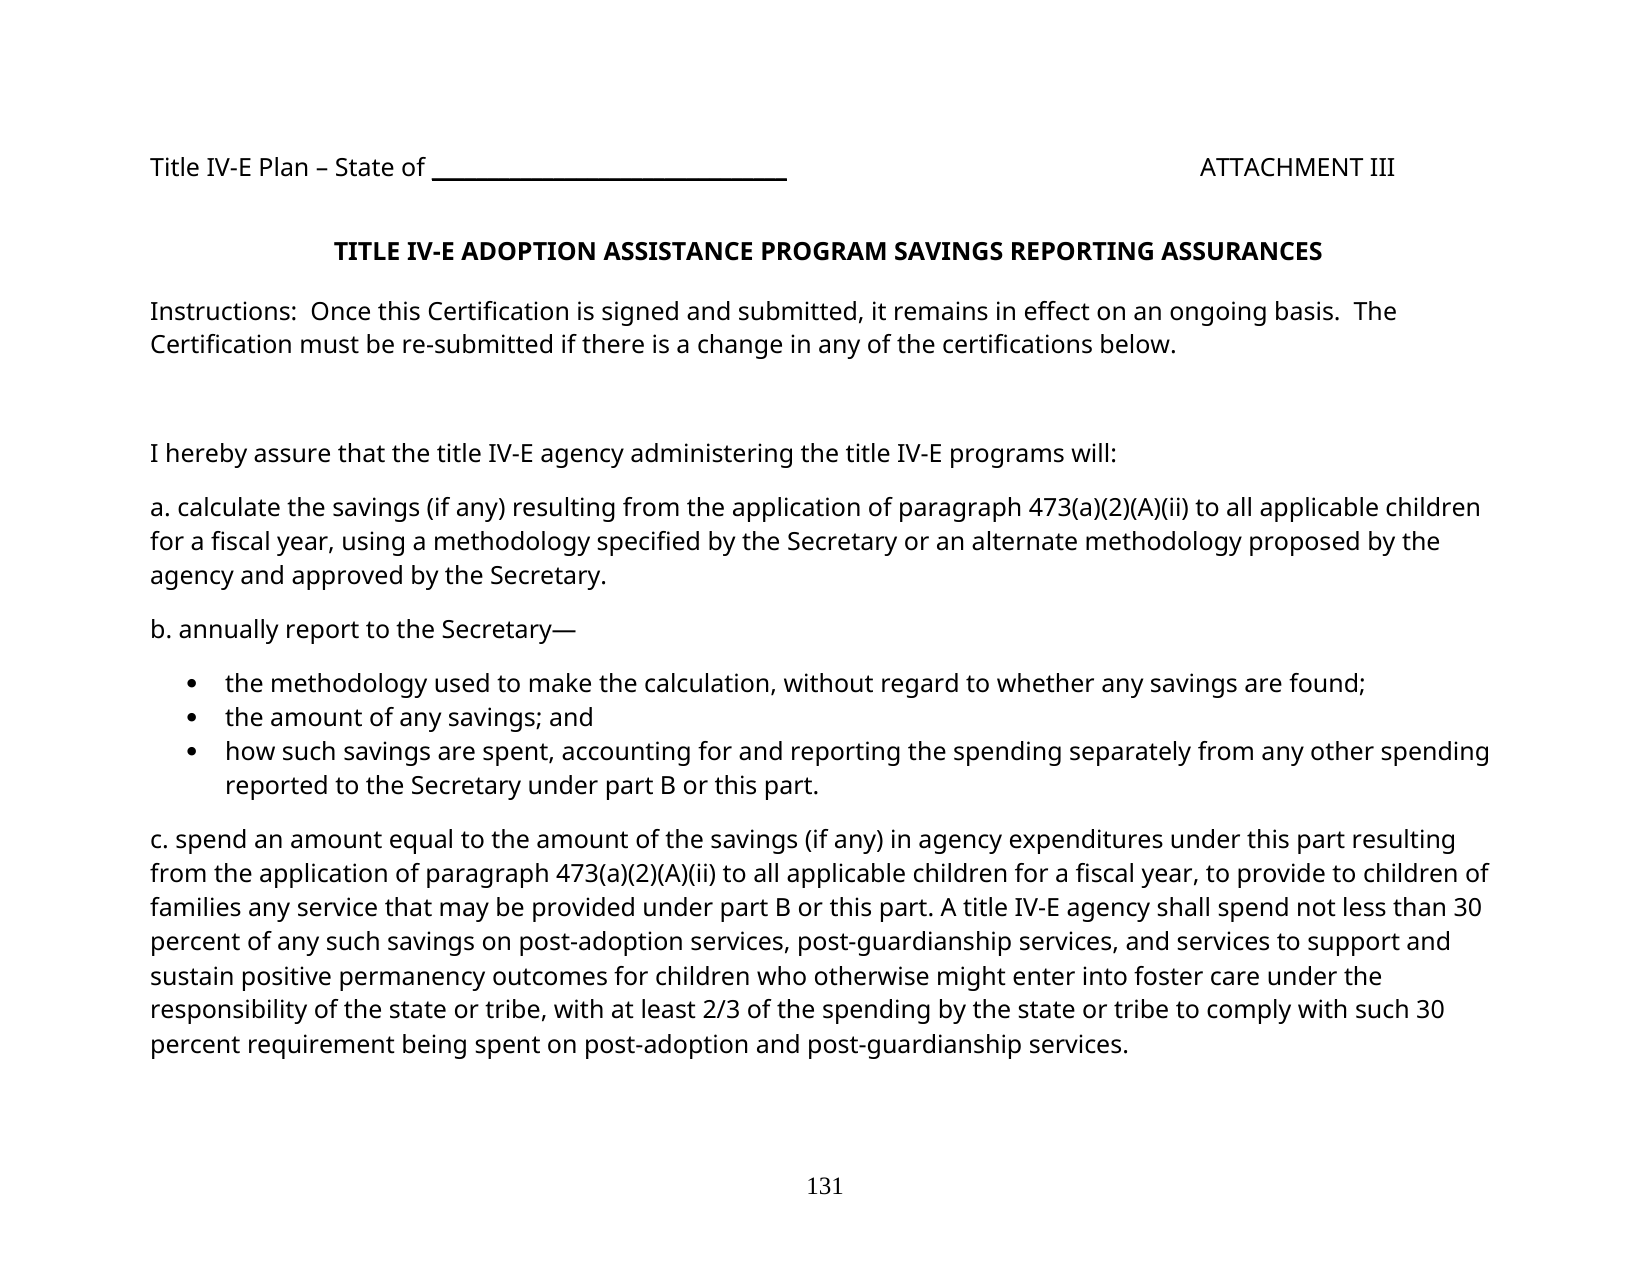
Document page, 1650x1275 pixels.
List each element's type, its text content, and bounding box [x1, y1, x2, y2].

text b. annually report to the Secretary— [150, 612, 1500, 646]
text a. calculate the savings (if any) resulting from the application of paragraph 473(a)(2)(A)(ii) to all applicable children for a fiscal year, using a methodology specified by the Secretary or an alternate methodology proposed by the agency and approved by the Secretary. [150, 489, 1500, 592]
list how such savings are spent, accounting for and reporting the spending separately from any other spending reported to the Secretary under part B or this part. [187, 734, 1500, 802]
list the amount of any savings; and [187, 700, 1500, 734]
list the methodology used to make the calculation, without regard to whether any savings are found; [187, 666, 1500, 700]
subtitle Title IV-E Adoption Assistance Program savings reporting ASSURANCES [150, 234, 1500, 268]
text Instructions: Once this Certification is signed and submitted, it remains in effect on an ongoing basis. The Certification must be re-submitted if there is a change in any of the certifications below. [150, 293, 1500, 361]
text I hereby assure that the title IV-E agency administering the title IV-E programs will: [150, 435, 1500, 469]
text c. spend an amount equal to the amount of the savings (if any) in agency expenditures under this part resulting from the application of paragraph 473(a)(2)(A)(ii) to all applicable children for a fiscal year, to provide to children of families any service that may be provided under part B or this part. A title IV-E agency shall spend not less than 30 percent of any such savings on post-adoption services, post-guardianship services, and services to support and sustain positive permanency outcomes for children who otherwise might enter into foster care under the responsibility of the state or tribe, with at least 2/3 of the spending by the state or tribe to comply with such 30 percent requirement being spent on post-adoption and post-guardianship services. [150, 822, 1500, 1060]
text Title IV-E Plan – State of ________________________________ ATTACHMENT III [150, 150, 1500, 184]
